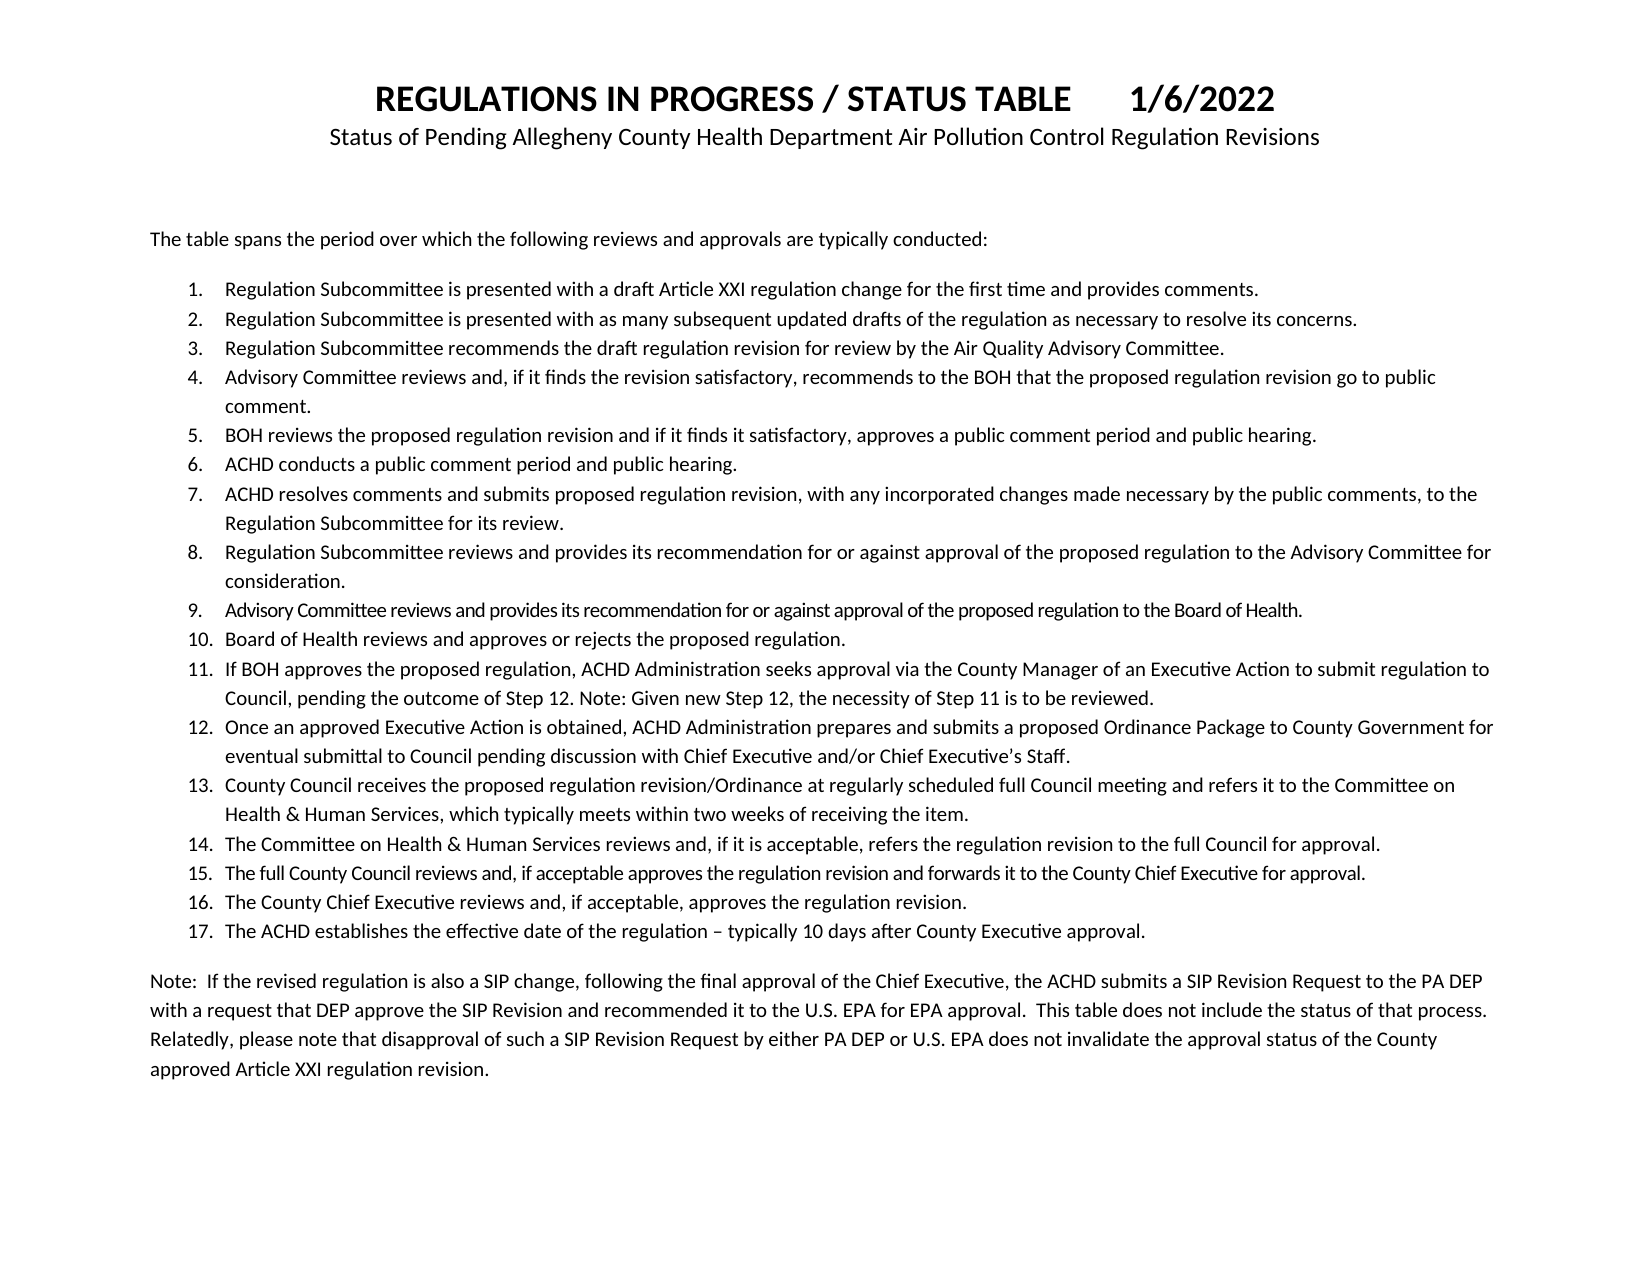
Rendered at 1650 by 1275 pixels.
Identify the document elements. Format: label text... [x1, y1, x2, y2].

list The County Chief Executive reviews and, if acceptable, approves the regulation revision. [187, 889, 1500, 914]
list Regulation Subcommittee is presented with as many subsequent updated drafts of the regulation as necessary to resolve its concerns. [187, 306, 1500, 331]
list Once an approved Executive Action is obtained, ACHD Administration prepares and submits a proposed Ordinance Package to County Government for eventual submittal to Council pending discussion with Chief Executive and/or Chief Executive’s Staff. [187, 714, 1500, 769]
text The table spans the period over which the following reviews and approvals are typically conducted: [150, 227, 1500, 252]
list Board of Health reviews and approves or rejects the proposed regulation. [187, 627, 1500, 652]
list County Council receives the proposed regulation revision/Ordinance at regularly scheduled full Council meeting and refers it to the Committee on Health & Human Services, which typically meets within two weeks of receiving the item. [187, 772, 1500, 827]
list Regulation Subcommittee recommends the draft regulation revision for review by the Air Quality Advisory Committee. [187, 335, 1500, 360]
list BOH reviews the proposed regulation revision and if it finds it satisfactory, approves a public comment period and public hearing. [187, 422, 1500, 448]
list Regulation Subcommittee is presented with a draft Article XXI regulation change for the first time and provides comments. [187, 277, 1500, 302]
list Regulation Subcommittee reviews and provides its recommendation for or against approval of the proposed regulation to the Advisory Committee for consideration. [187, 539, 1500, 594]
list ACHD conducts a public comment period and public hearing. [187, 452, 1500, 477]
list The full County Council reviews and, if acceptable approves the regulation revision and forwards it to the County Chief Executive for approval. [187, 860, 1500, 885]
list The Committee on Health & Human Services reviews and, if it is acceptable, refers the regulation revision to the full Council for approval. [187, 831, 1500, 856]
list Advisory Committee reviews and provides its recommendation for or against approval of the proposed regulation to the Board of Health. [187, 597, 1500, 623]
list ACHD resolves comments and submits proposed regulation revision, with any incorporated changes made necessary by the public comments, to the Regulation Subcommittee for its review. [187, 481, 1500, 535]
text Note: If the revised regulation is also a SIP change, following the final approval of the Chief Executive, the ACHD submits a SIP Revision Request to the PA DEP with a request that DEP approve the SIP Revision and recommended it to the U.S. EPA for EPA approval. This table does not include the status of that process. Relatedly, please note that disapproval of such a SIP Revision Request by either PA DEP or U.S. EPA does not invalidate the approval status of the County approved Article XXI regulation revision. [150, 968, 1500, 1081]
list The ACHD establishes the effective date of the regulation – typically 10 days after County Executive approval. [187, 918, 1500, 944]
list Advisory Committee reviews and, if it finds the revision satisfactory, recommends to the BOH that the proposed regulation revision go to public comment. [187, 364, 1500, 419]
list If BOH approves the proposed regulation, ACHD Administration seeks approval via the County Manager of an Executive Action to submit regulation to Council, pending the outcome of Step 12. Note: Given new Step 12, the necessity of Step 11 is to be reviewed. [187, 656, 1500, 710]
